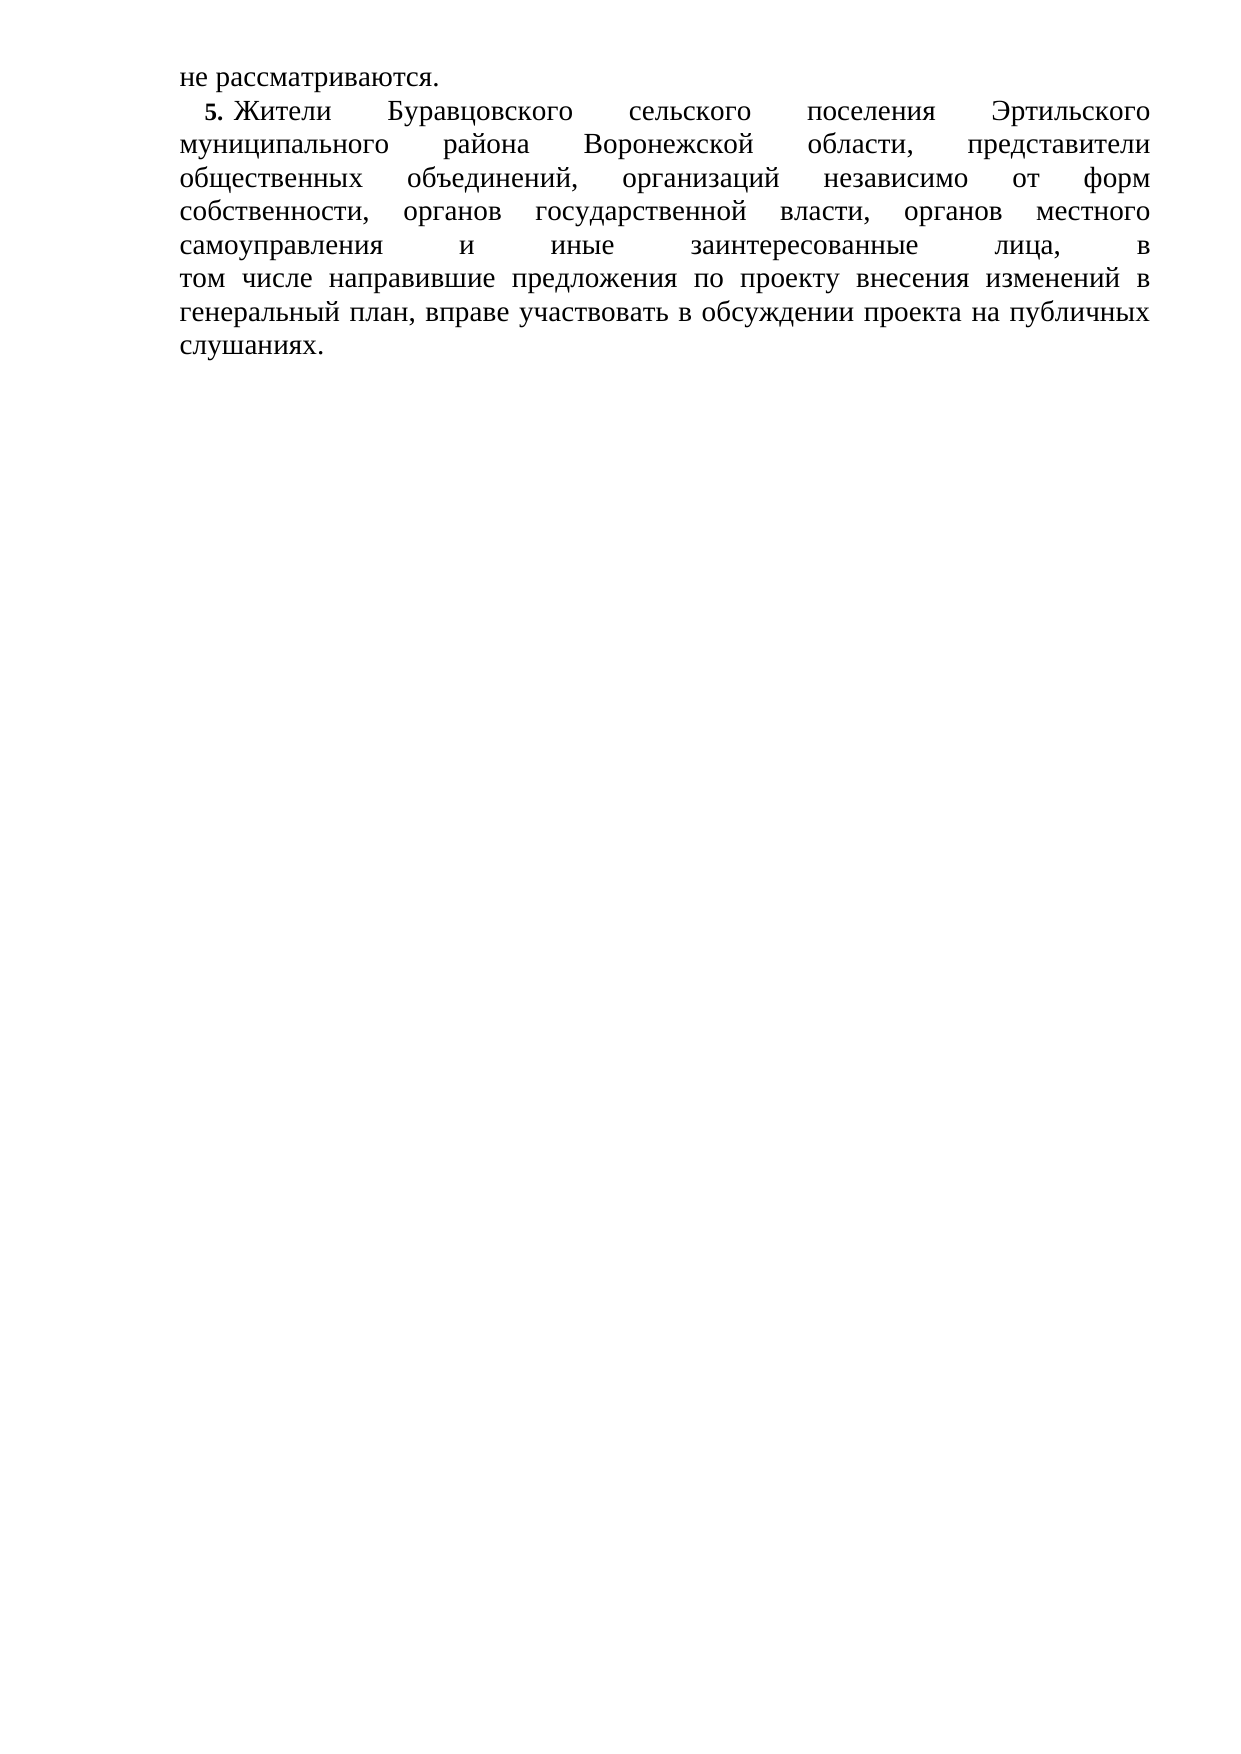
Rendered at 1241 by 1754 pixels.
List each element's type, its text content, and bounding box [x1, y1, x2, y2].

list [179, 59, 1152, 93]
list Жители Буравцовского сельского поселения Эртильского муниципального района Воронежской области, представители общественных объединений, организаций независимо от форм собственности, органов государственной власти, органов местного самоуправления и иные заинтересованные лица, в том числе направившие предложения по проекту внесения изменений в генеральный план, вправе участвовать в обсуждении проекта на публичных слушаниях. [179, 93, 1152, 361]
